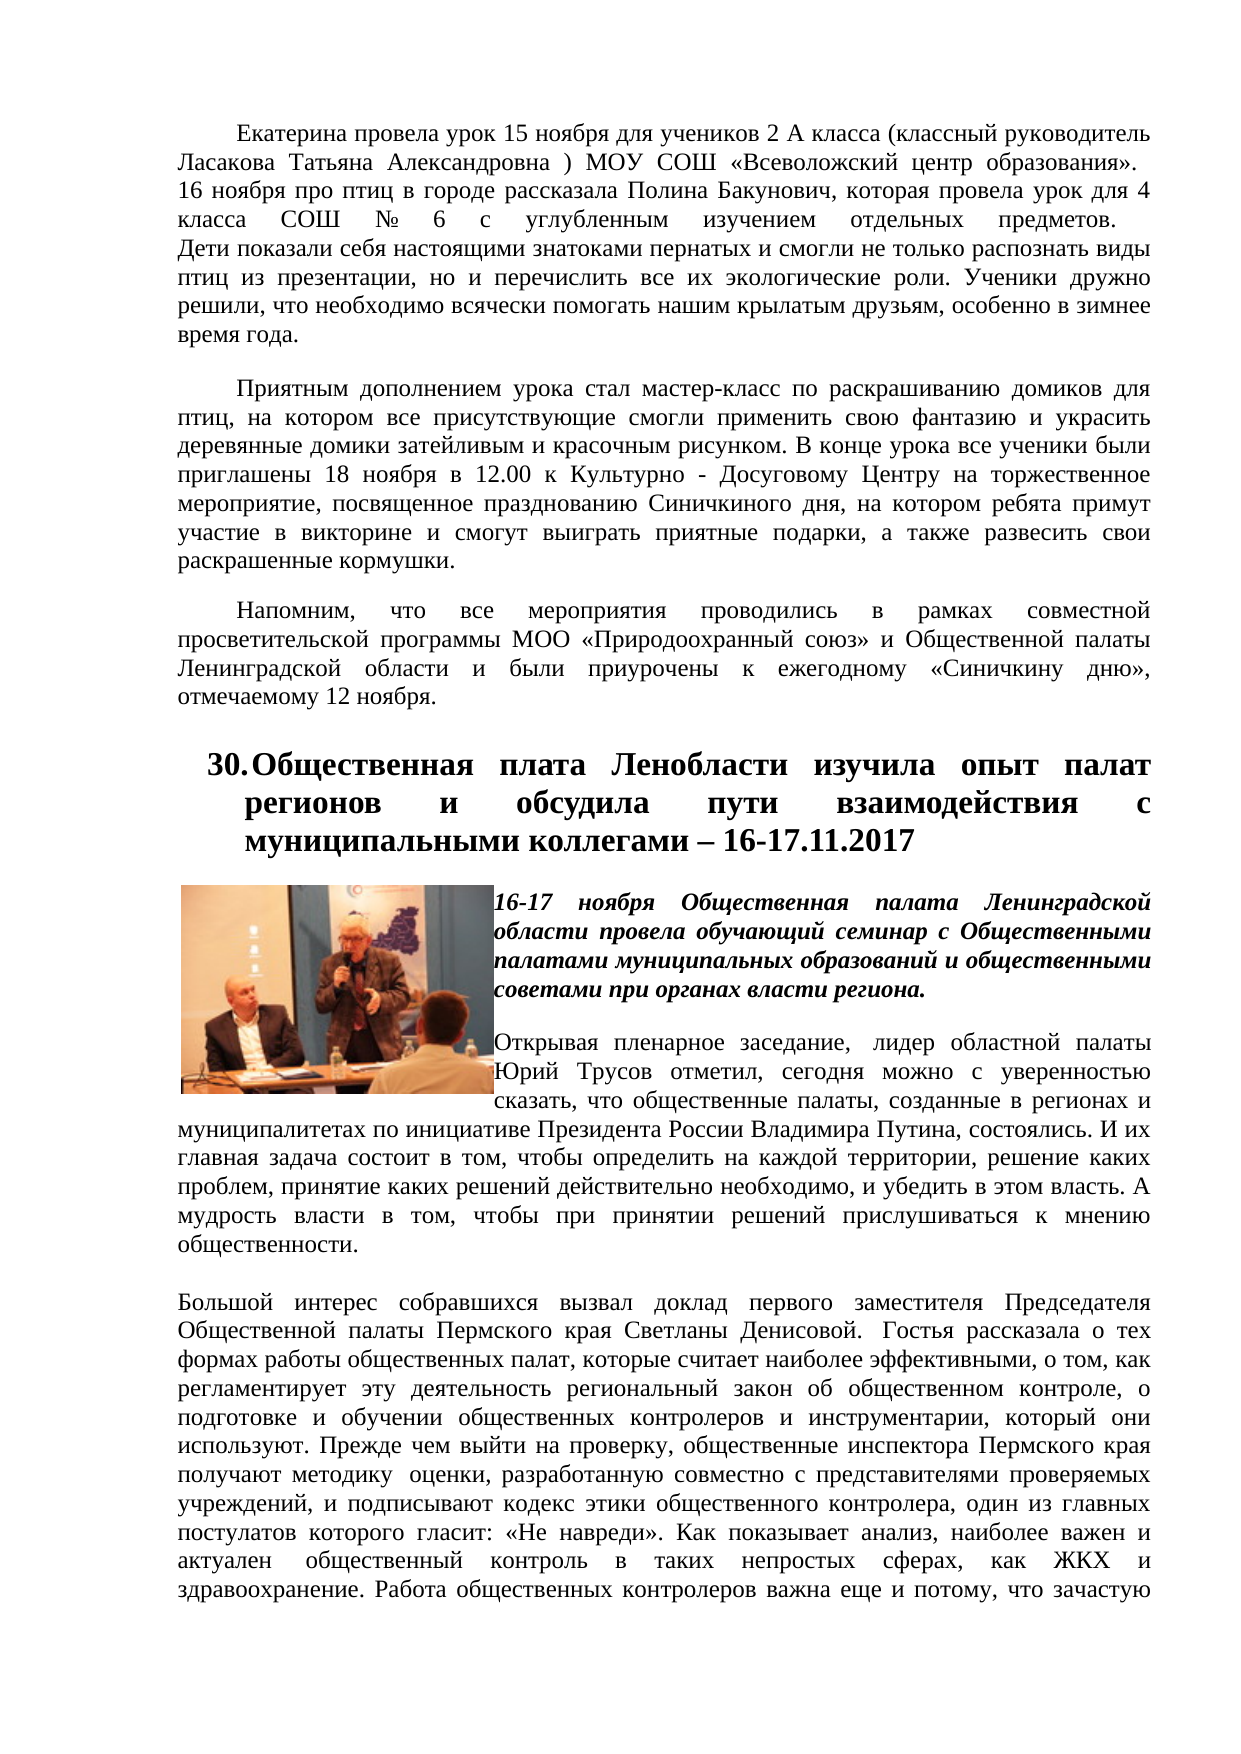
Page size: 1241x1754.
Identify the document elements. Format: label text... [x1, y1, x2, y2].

text Екатерина провела урок 15 ноября для учеников 2 А класса (классный руководитель Ласакова Татьяна Александровна ) МОУ СОШ «Всеволожский центр образования». 16 ноября про птиц в городе рассказала Полина Бакунович, которая провела урок для 4 класса СОШ № 6 с углубленным изучением отдельных предметов. Дети показали себя настоящими знатоками пернатых и смогли не только распознать виды птиц из презентации, но и перечислить все их экологические роли. Ученики дружно решили, что необходимо всячески помогать нашим крылатым друзьям, особенно в зимнее время года. [177, 118, 1152, 348]
picture [181, 1002, 494, 1027]
text Приятным дополнением урока стал мастер-класс по раскрашиванию домиков для птиц, на котором все присутствующие смогли применить свою фантазию и украсить деревянные домики затейливым и красочным рисунком. В конце урока все ученики были приглашены 18 ноября в 12.00 к Культурно - Досуговому Центру на торжественное мероприятие, посвященное празднованию Синичкиного дня, на котором ребята примут участие в викторине и смогут выиграть приятные подарки, а также развесить свои раскрашенные кормушки. [177, 373, 1152, 574]
text 16-17 ноября Общественная палата Ленинградской области провела обучающий семинар с Общественными палатами муниципальных образований и общественными советами при органах власти региона. [177, 887, 1152, 1002]
text Открывая пленарное заседание, лидер областной палаты Юрий Трусов отметил, сегодня можно с уверенностью сказать, что общественные палаты, созданные в регионах и муниципалитетах по инициативе Президента России Владимира Путина, состоялись. И их главная задача состоит в том, чтобы определить на каждой территории, решение каких проблем, принятие каких решений действительно необходимо, и убедить в этом власть. А мудрость власти в том, чтобы при принятии решений прислушиваться к мнению общественности. [177, 1027, 1152, 1257]
text Напомним, что все мероприятия проводились в рамках совместной просветительской программы МОО «Природоохранный союз» и Общественной палаты Ленинградской области и были приурочены к ежегодному «Синичкину дню», отмечаемому 12 ноября. [177, 595, 1152, 710]
subtitle Общественная плата Ленобласти изучила опыт палат регионов и обсудила пути взаимодействия с муниципальными коллегами – 16-17.11.2017 [207, 744, 1152, 859]
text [177, 1287, 1152, 1603]
